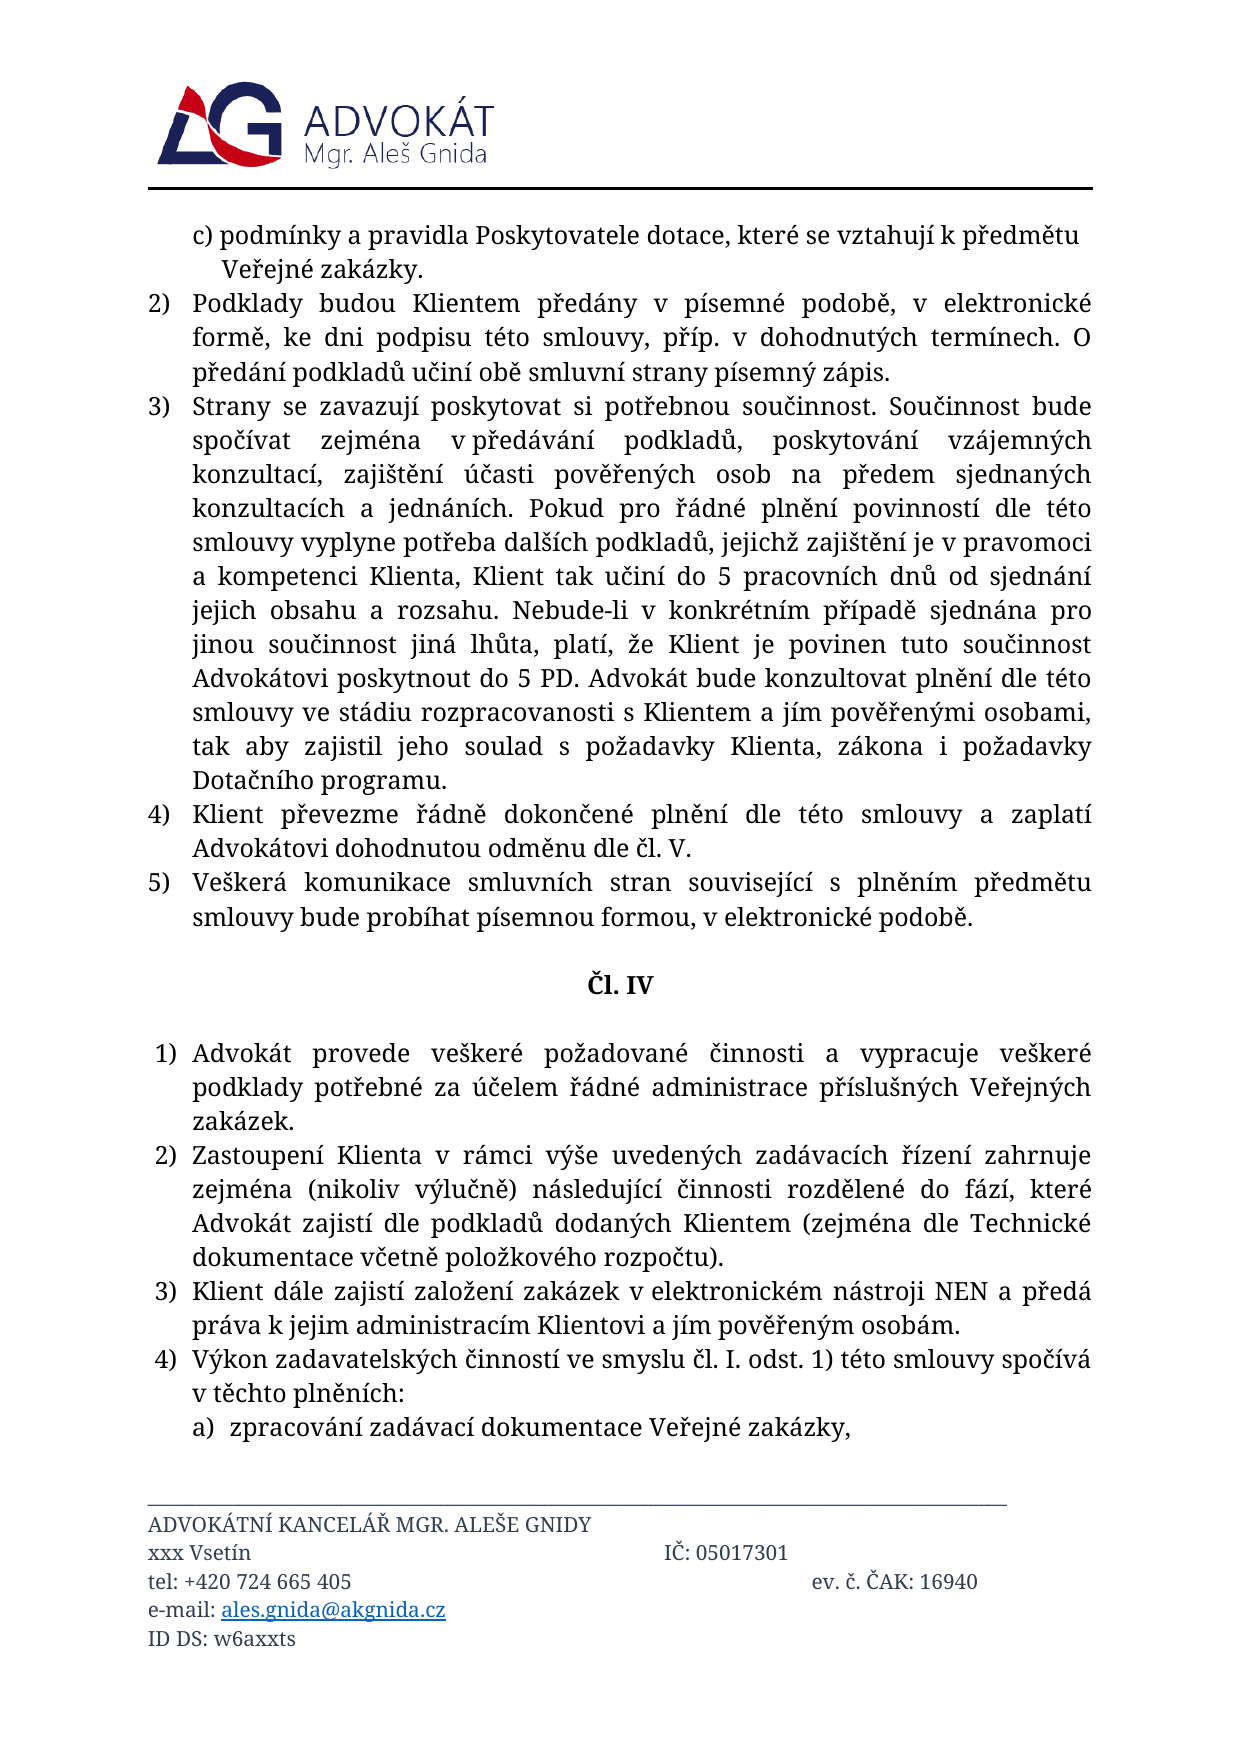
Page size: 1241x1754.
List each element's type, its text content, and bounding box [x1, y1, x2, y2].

text c) podmínky a pravidla Poskytovatele dotace, které se vztahují k předmětu Veřejné zakázky. [192, 218, 1093, 286]
picture [147, 73, 504, 185]
list Výkon zadavatelských činností ve smyslu čl. I. odst. 1) této smlouvy spočívá v těchto plněních: [154, 1342, 1093, 1410]
list Strany se zavazují poskytovat si potřebnou součinnost. Součinnost bude spočívat zejména v předávání podkladů, poskytování vzájemných konzultací, zajištění účasti pověřených osob na předem sjednaných konzultacích a jednáních. Pokud pro řádné plnění povinností dle této smlouvy vyplyne potřeba dalších podkladů, jejichž zajištění je v pravomoci a kompetenci Klienta, Klient tak učiní do 5 pracovních dnů od sjednání jejich obsahu a rozsahu. Nebude-li v konkrétním případě sjednána pro jinou součinnost jiná lhůta, platí, že Klient je povinen tuto součinnost Advokátovi poskytnout do 5 PD. Advokát bude konzultovat plnění dle této smlouvy ve stádiu rozpracovanosti s Klientem a jím pověřenými osobami, tak aby zajistil jeho soulad s požadavky Klienta, zákona i požadavky Dotačního programu. [148, 388, 1093, 797]
list zpracování zadávací dokumentace Veřejné zakázky, [192, 1410, 1093, 1444]
list Podklady budou Klientem předány v písemné podobě, v elektronické formě, ke dni podpisu této smlouvy, příp. v dohodnutých termínech. O předání podkladů učiní obě smluvní strany písemný zápis. [148, 286, 1093, 388]
list Klient převezme řádně dokončené plnění dle této smlouvy a zaplatí Advokátovi dohodnutou odměnu dle čl. V. [148, 797, 1093, 865]
text Čl. IV [148, 967, 1093, 1001]
list Veškerá komunikace smluvních stran související s plněním předmětu smlouvy bude probíhat písemnou formou, v elektronické podobě. [148, 865, 1093, 933]
list Advokát provede veškeré požadované činnosti a vypracuje veškeré podklady potřebné za účelem řádné administrace příslušných Veřejných zakázek. [154, 1035, 1093, 1138]
list Klient dále zajistí založení zakázek v elektronickém nástroji NEN a předá práva k jejim administracím Klientovi a jím pověřeným osobám. [154, 1274, 1093, 1342]
list Zastoupení Klienta v rámci výše uvedených zadávacích řízení zahrnuje zejména (nikoliv výlučně) následující činnosti rozdělené do fází, které Advokát zajistí dle podkladů dodaných Klientem (zejména dle Technické dokumentace včetně položkového rozpočtu). [154, 1138, 1093, 1274]
